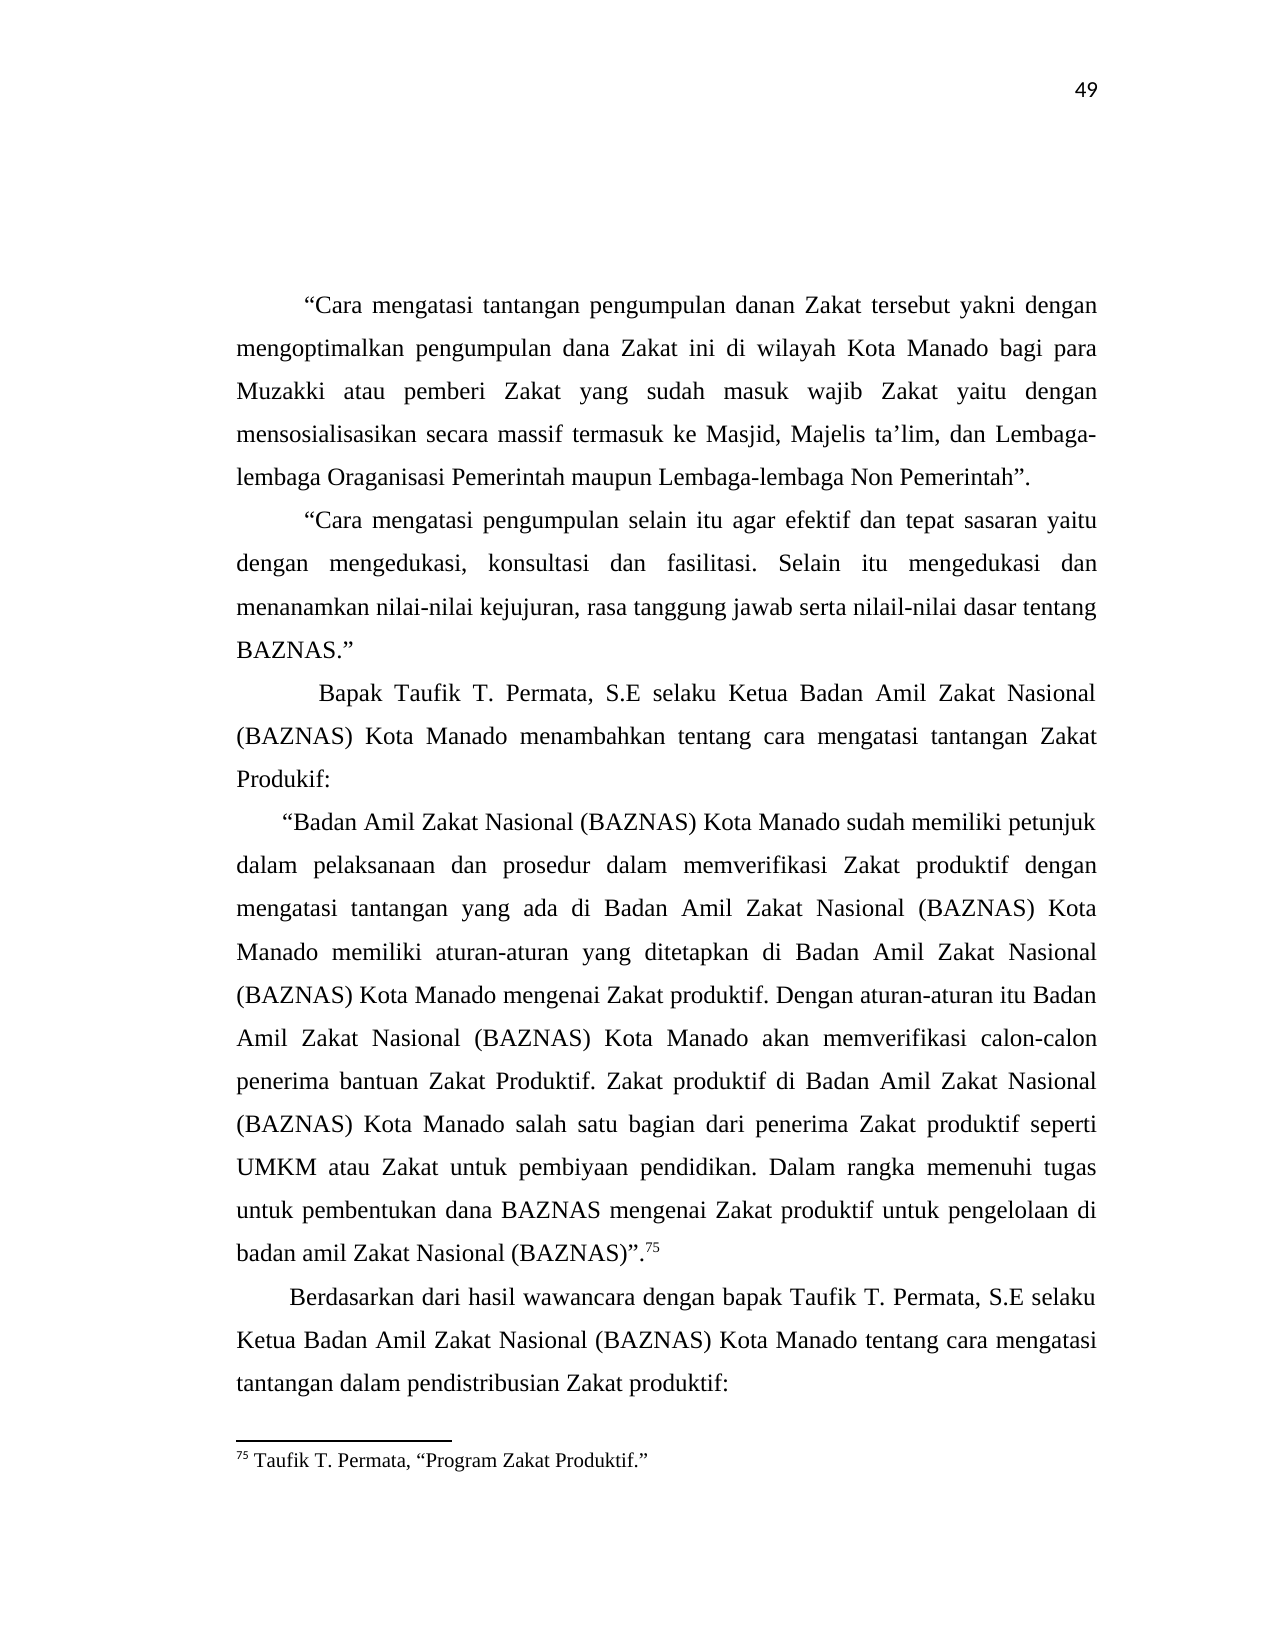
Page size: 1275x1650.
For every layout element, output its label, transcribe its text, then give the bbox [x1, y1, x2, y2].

text “Badan Amil Zakat Nasional (BAZNAS) Kota Manado sudah memiliki petunjuk dalam pelaksanaan dan prosedur dalam memverifikasi Zakat produktif dengan mengatasi tantangan yang ada di Badan Amil Zakat Nasional (BAZNAS) Kota Manado memiliki aturan-aturan yang ditetapkan di Badan Amil Zakat Nasional (BAZNAS) Kota Manado mengenai Zakat produktif. Dengan aturan-aturan itu Badan Amil Zakat Nasional (BAZNAS) Kota Manado akan memverifikasi calon-calon penerima bantuan Zakat Produktif. Zakat produktif di Badan Amil Zakat Nasional (BAZNAS) Kota Manado salah satu bagian dari penerima Zakat produktif seperti UMKM atau Zakat untuk pembiyaan pendidikan. Dalam rangka memenuhi tugas untuk pembentukan dana BAZNAS mengenai Zakat produktif untuk pengelolaan di badan amil Zakat Nasional (BAZNAS)”. [236, 807, 1098, 1267]
text Bapak Taufik T. Permata, S.E selaku Ketua Badan Amil Zakat Nasional (BAZNAS) Kota Manado menambahkan tentang cara mengatasi tantangan Zakat Produkif: [236, 678, 1098, 793]
text Berdasarkan dari hasil wawancara dengan bapak Taufik T. Permata, S.E selaku Ketua Badan Amil Zakat Nasional (BAZNAS) Kota Manado tentang cara mengatasi tantangan dalam pendistribusian Zakat produktif: [236, 1282, 1098, 1397]
text “Cara mengatasi pengumpulan selain itu agar efektif dan tepat sasaran yaitu dengan mengedukasi, konsultasi dan fasilitasi. Selain itu mengedukasi dan menanamkan nilai-nilai kejujuran, rasa tanggung jawab serta nilail-nilai dasar tentang BAZNAS.” [236, 505, 1098, 663]
text “Cara mengatasi tantangan pengumpulan danan Zakat tersebut yakni dengan mengoptimalkan pengumpulan dana Zakat ini di wilayah Kota Manado bagi para Muzakki atau pemberi Zakat yang sudah masuk wajib Zakat yaitu dengan mensosialisasikan secara massif termasuk ke Masjid, Majelis ta’lim, dan Lembaga-lembaga Oraganisasi Pemerintah maupun Lembaga-lembaga Non Pemerintah”. [236, 290, 1098, 491]
